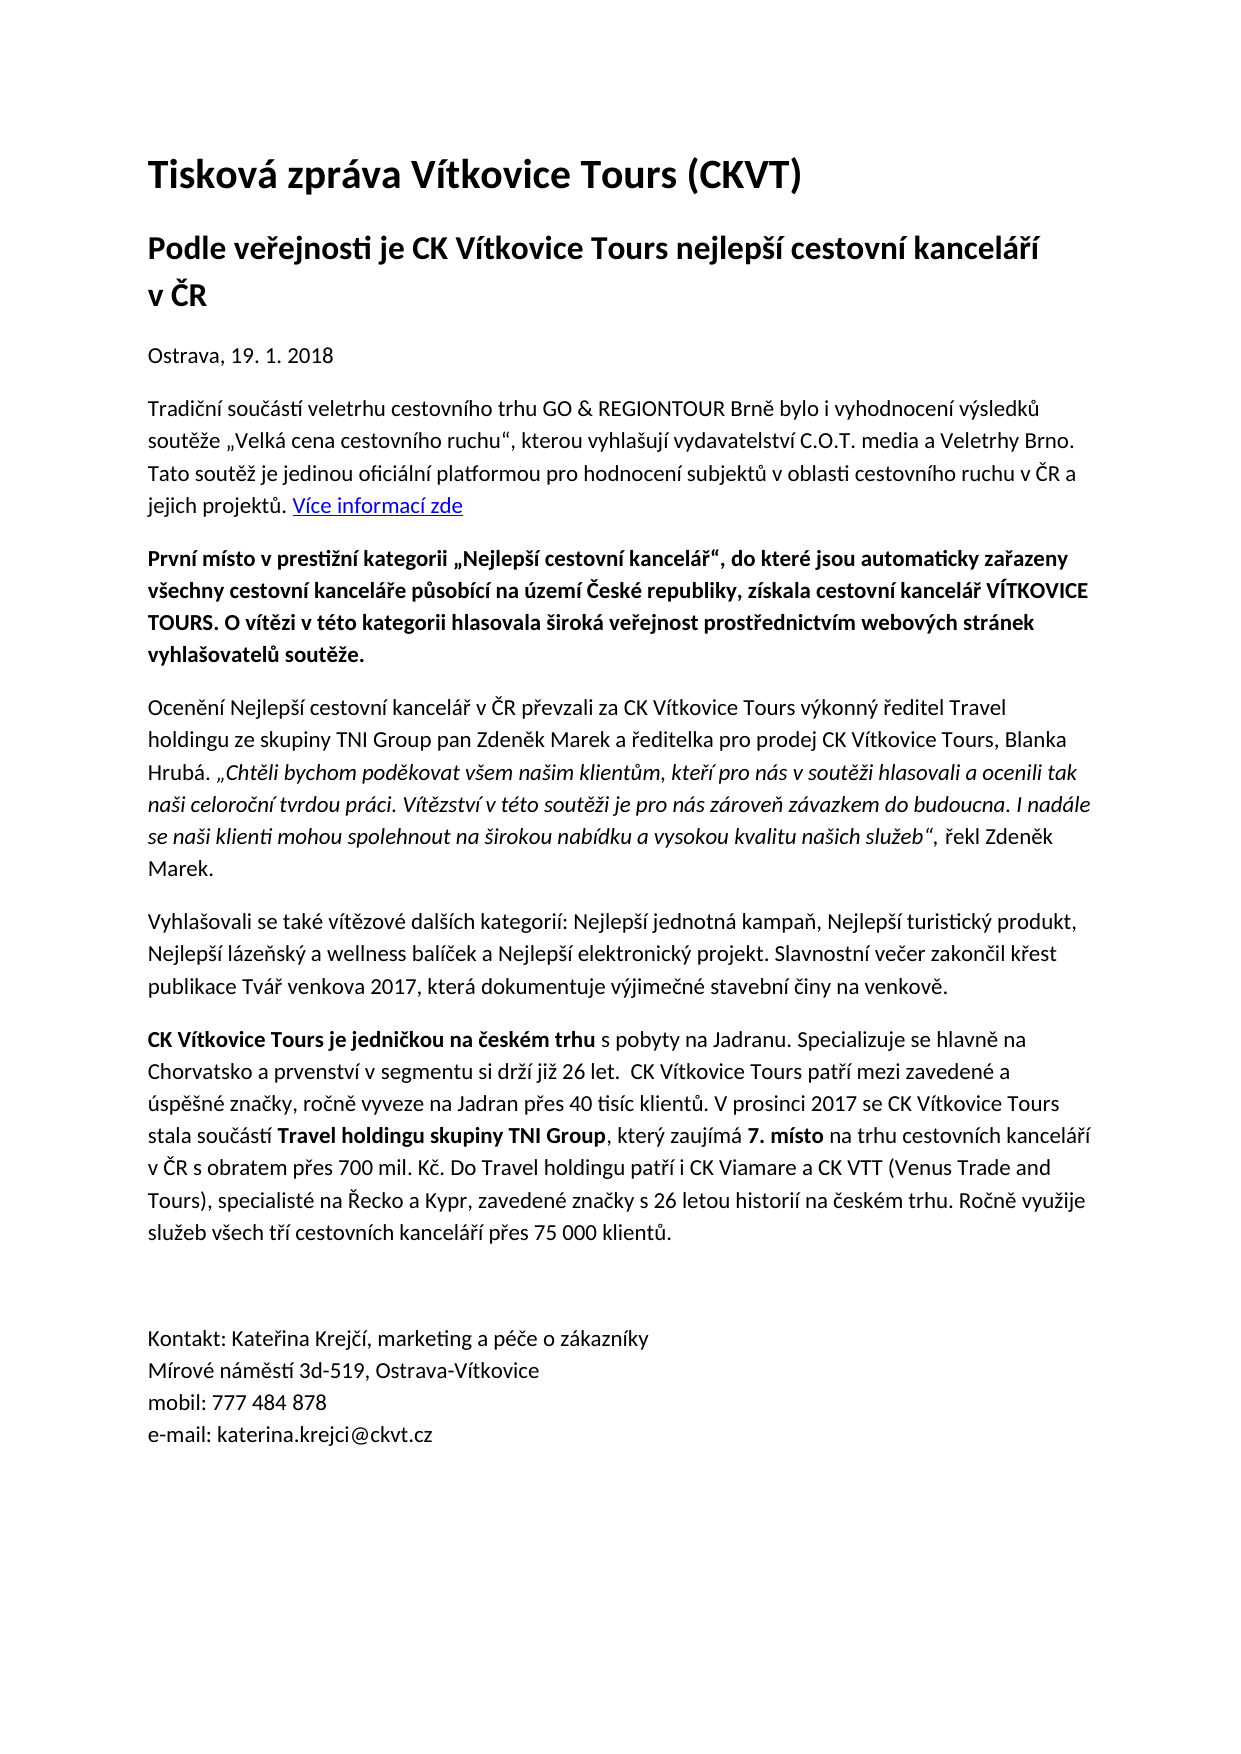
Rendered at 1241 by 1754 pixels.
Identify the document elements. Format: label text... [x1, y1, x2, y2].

text Tisková zpráva Vítkovice Tours (CKVT) [148, 148, 1093, 198]
text Podle veřejnosti je CK Vítkovice Tours nejlepší cestovní kanceláří v ČR [148, 227, 1093, 314]
text CK Vítkovice Tours je jedničkou na českém trhu s pobyty na Jadranu. Specializuje se hlavně na Chorvatsko a prvenství v segmentu si drží již 26 let. CK Vítkovice Tours patří mezi zavedené a úspěšné značky, ročně vyveze na Jadran přes 40 tisíc klientů. V prosinci 2017 se CK Vítkovice Tours stala součástí Travel holdingu skupiny TNI Group, který zaujímá 7. místo na trhu cestovních kanceláří v ČR s obratem přes 700 mil. Kč. Do Travel holdingu patří i CK Viamare a CK VTT (Venus Trade and Tours), specialisté na Řecko a Kypr, zavedené značky s 26 letou historií na českém trhu. Ročně využije služeb všech tří cestovních kanceláří přes 75 000 klientů. [148, 1025, 1093, 1246]
text Vyhlašovali se také vítězové dalších kategorií: Nejlepší jednotná kampaň, Nejlepší turistický produkt, Nejlepší lázeňský a wellness balíček a Nejlepší elektronický projekt. Slavnostní večer zakončil křest publikace Tvář venkova 2017, která dokumentuje výjimečné stavební činy na venkově. [148, 907, 1093, 1000]
text Tradiční součástí veletrhu cestovního trhu GO & REGIONTOUR Brně bylo i vyhodnocení výsledků soutěže „Velká cena cestovního ruchu“, kterou vyhlašují vydavatelství C.O.T. media a Veletrhy Brno. Tato soutěž je jedinou oficiální platformou pro hodnocení subjektů v oblasti cestovního ruchu v ČR a jejich projektů. Více informací zde [148, 394, 1093, 519]
text Kontakt: Kateřina Krejčí, marketing a péče o zákazníky Mírové náměstí 3d-519, Ostrava-Vítkovice mobil: 777 484 878 e-mail: katerina.krejci@ckvt.cz [148, 1324, 1093, 1448]
text Ostrava, 19. 1. 2018 [148, 341, 1093, 369]
text První místo v prestižní kategorii „Nejlepší cestovní kancelář“, do které jsou automaticky zařazeny všechny cestovní kanceláře působící na území České republiky, získala cestovní kancelář VÍTKOVICE TOURS. O vítězi v této kategorii hlasovala široká veřejnost prostřednictvím webových stránek vyhlašovatelů soutěže. [148, 544, 1093, 668]
text Ocenění Nejlepší cestovní kancelář v ČR převzali za CK Vítkovice Tours výkonný ředitel Travel holdingu ze skupiny TNI Group pan Zdeněk Marek a ředitelka pro prodej CK Vítkovice Tours, Blanka Hrubá. „Chtěli bychom poděkovat všem našim klientům, kteří pro nás v soutěži hlasovali a ocenili tak naši celoroční tvrdou práci. Vítězství v této soutěži je pro nás zároveň závazkem do budoucna. I nadále se naši klienti mohou spolehnout na širokou nabídku a vysokou kvalitu našich služeb“, řekl Zdeněk Marek. [148, 693, 1093, 882]
